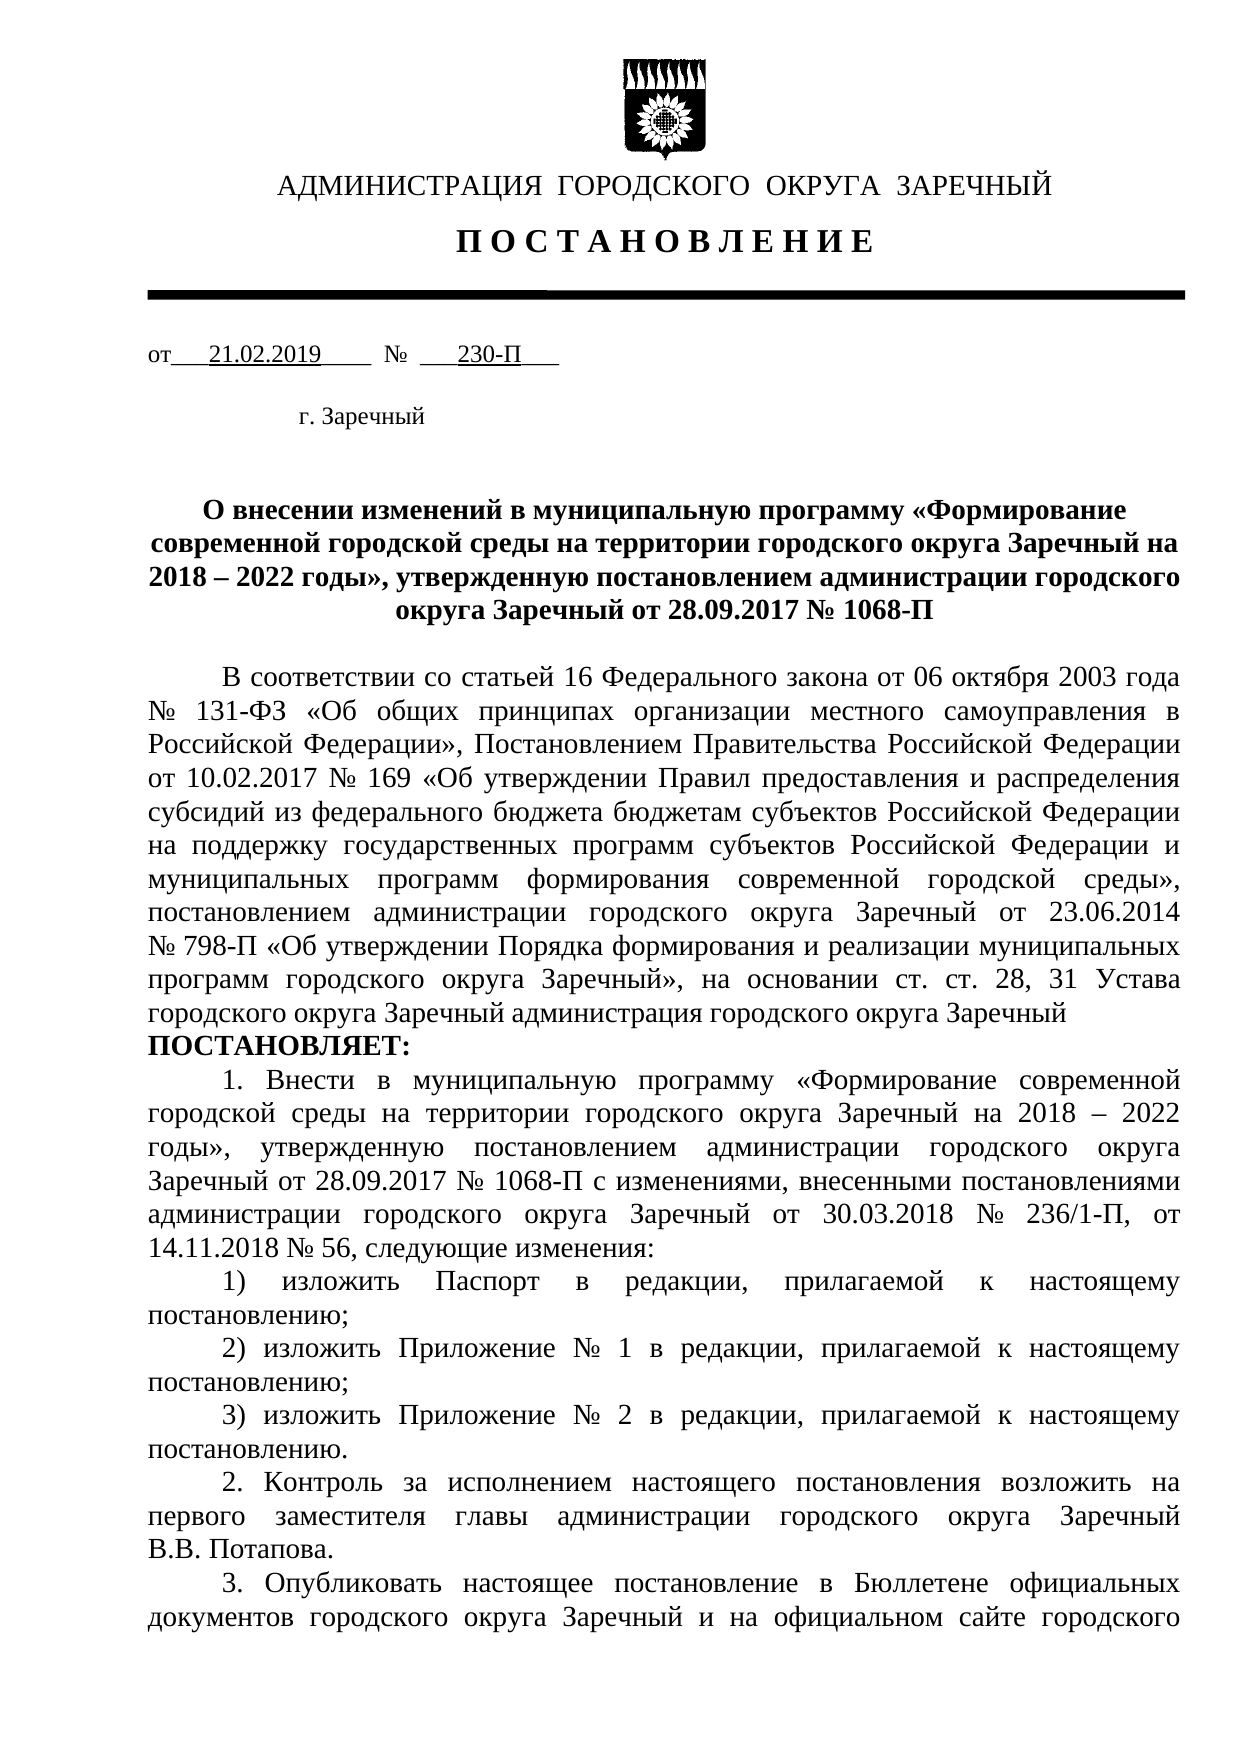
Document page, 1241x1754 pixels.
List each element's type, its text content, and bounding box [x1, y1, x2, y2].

title 2. Контроль за исполнением настоящего постановления возложить на первого заместителя главы администрации городского округа Заречный В.В. Потапова. [148, 1464, 1181, 1565]
text от___21.02.2019____ № ___230-П___ [148, 339, 1181, 368]
text В соответствии со статьей 16 Федерального закона от 06 октября 2003 года № 131-ФЗ «Об общих принципах организации местного самоуправления в Российской Федерации», Постановлением Правительства Российской Федерации от 10.02.2017 № 169 «Об утверждении Правил предоставления и распределения субсидий из федерального бюджета бюджетам субъектов Российской Федерации на поддержку государственных программ субъектов Российской Федерации и муниципальных программ формирования современной городской среды», постановлением администрации городского округа Заречный от 23.06.2014 № 798-П «Об утверждении Порядка формирования и реализации муниципальных программ городского округа Заречный», на основании ст. ст. 28, 31 Устава городского округа Заречный администрация городского округа Заречный [148, 659, 1181, 1028]
text п о с т а н о в л е н и е [148, 222, 1181, 260]
text ПОСТАНОВЛЯЕТ: [148, 1028, 1181, 1062]
title О внесении изменений в муниципальную программу «Формирование современной городской среды на территории городского округа Заречный на 2018 – 2022 годы», утвержденную постановлением администрации городского округа Заречный от 28.09.2017 № 1068-П [148, 492, 1181, 626]
title 1) изложить Паспорт в редакции, прилагаемой к настоящему постановлению; [148, 1263, 1181, 1330]
text администрация Городского округа Заречный [148, 168, 1181, 202]
text г. Заречный [148, 401, 576, 430]
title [148, 1565, 1181, 1632]
title 2) изложить Приложение № 1 в редакции, прилагаемой к настоящему постановлению; [148, 1330, 1181, 1397]
title 1. Внести в муниципальную программу «Формирование современной городской среды на территории городского округа Заречный на 2018 – 2022 годы», утвержденную постановлением администрации городского округа Заречный от 28.09.2017 № 1068-П с изменениями, внесенными постановлениями администрации городского округа Заречный от 30.03.2018 № 236/1-П, от 14.11.2018 № 56, следующие изменения: [148, 1062, 1181, 1263]
title 3) изложить Приложение № 2 в редакции, прилагаемой к настоящему постановлению. [148, 1397, 1181, 1464]
